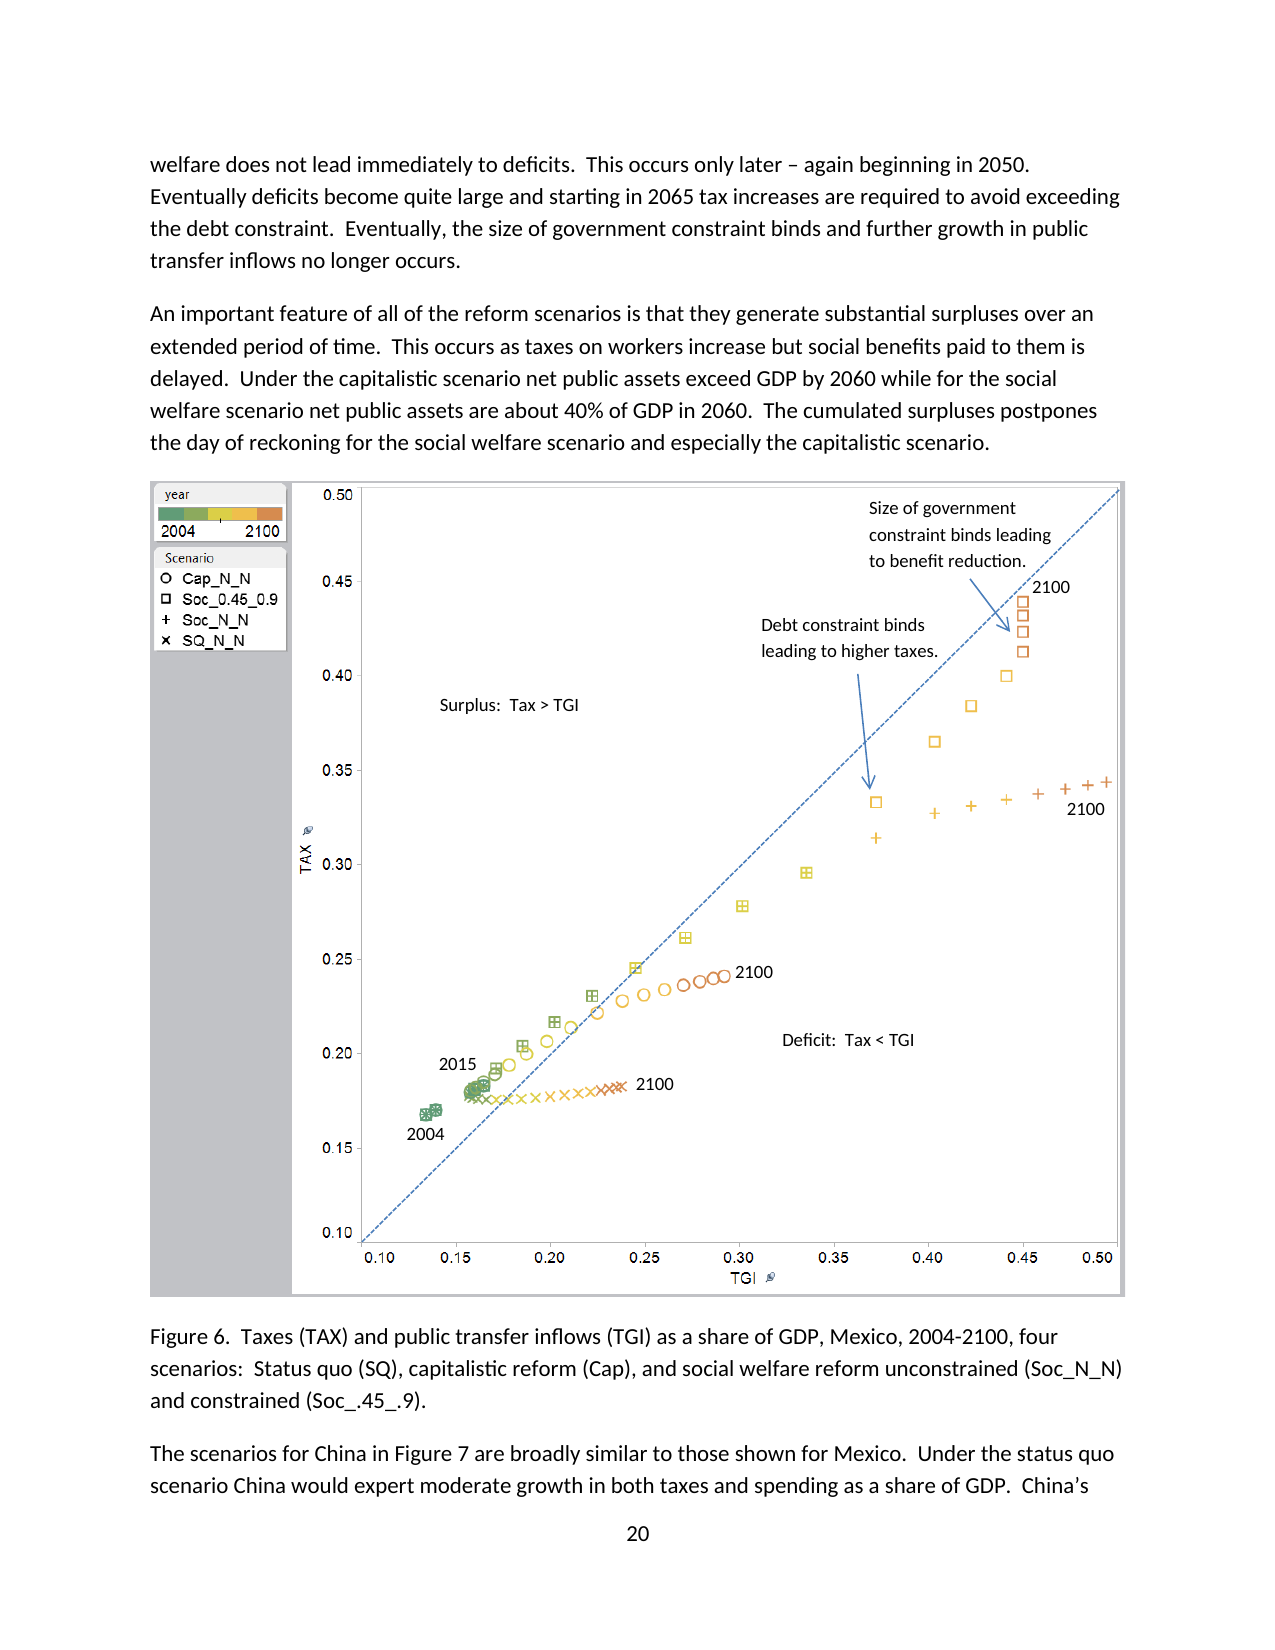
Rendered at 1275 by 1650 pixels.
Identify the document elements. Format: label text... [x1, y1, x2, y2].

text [150, 1439, 1125, 1499]
text An important feature of all of the reform scenarios is that they generate substantial surpluses over an extended period of time. This occurs as taxes on workers increase but social benefits paid to them is delayed. Under the capitalistic scenario net public assets exceed GDP by 2060 while for the social welfare scenario net public assets are about 40% of GDP in 2060. The cumulated surpluses postpones the day of reckoning for the social welfare scenario and especially the capitalistic scenario. [150, 299, 1125, 456]
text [150, 150, 1125, 274]
text Figure 6. Taxes (TAX) and public transfer inflows (TGI) as a share of GDP, Mexico, 2004-2100, four scenarios: Status quo (SQ), capitalistic reform (Cap), and social welfare reform unconstrained (Soc_N_N) and constrained (Soc_.45_.9). [150, 1322, 1125, 1414]
picture [150, 481, 1125, 1297]
